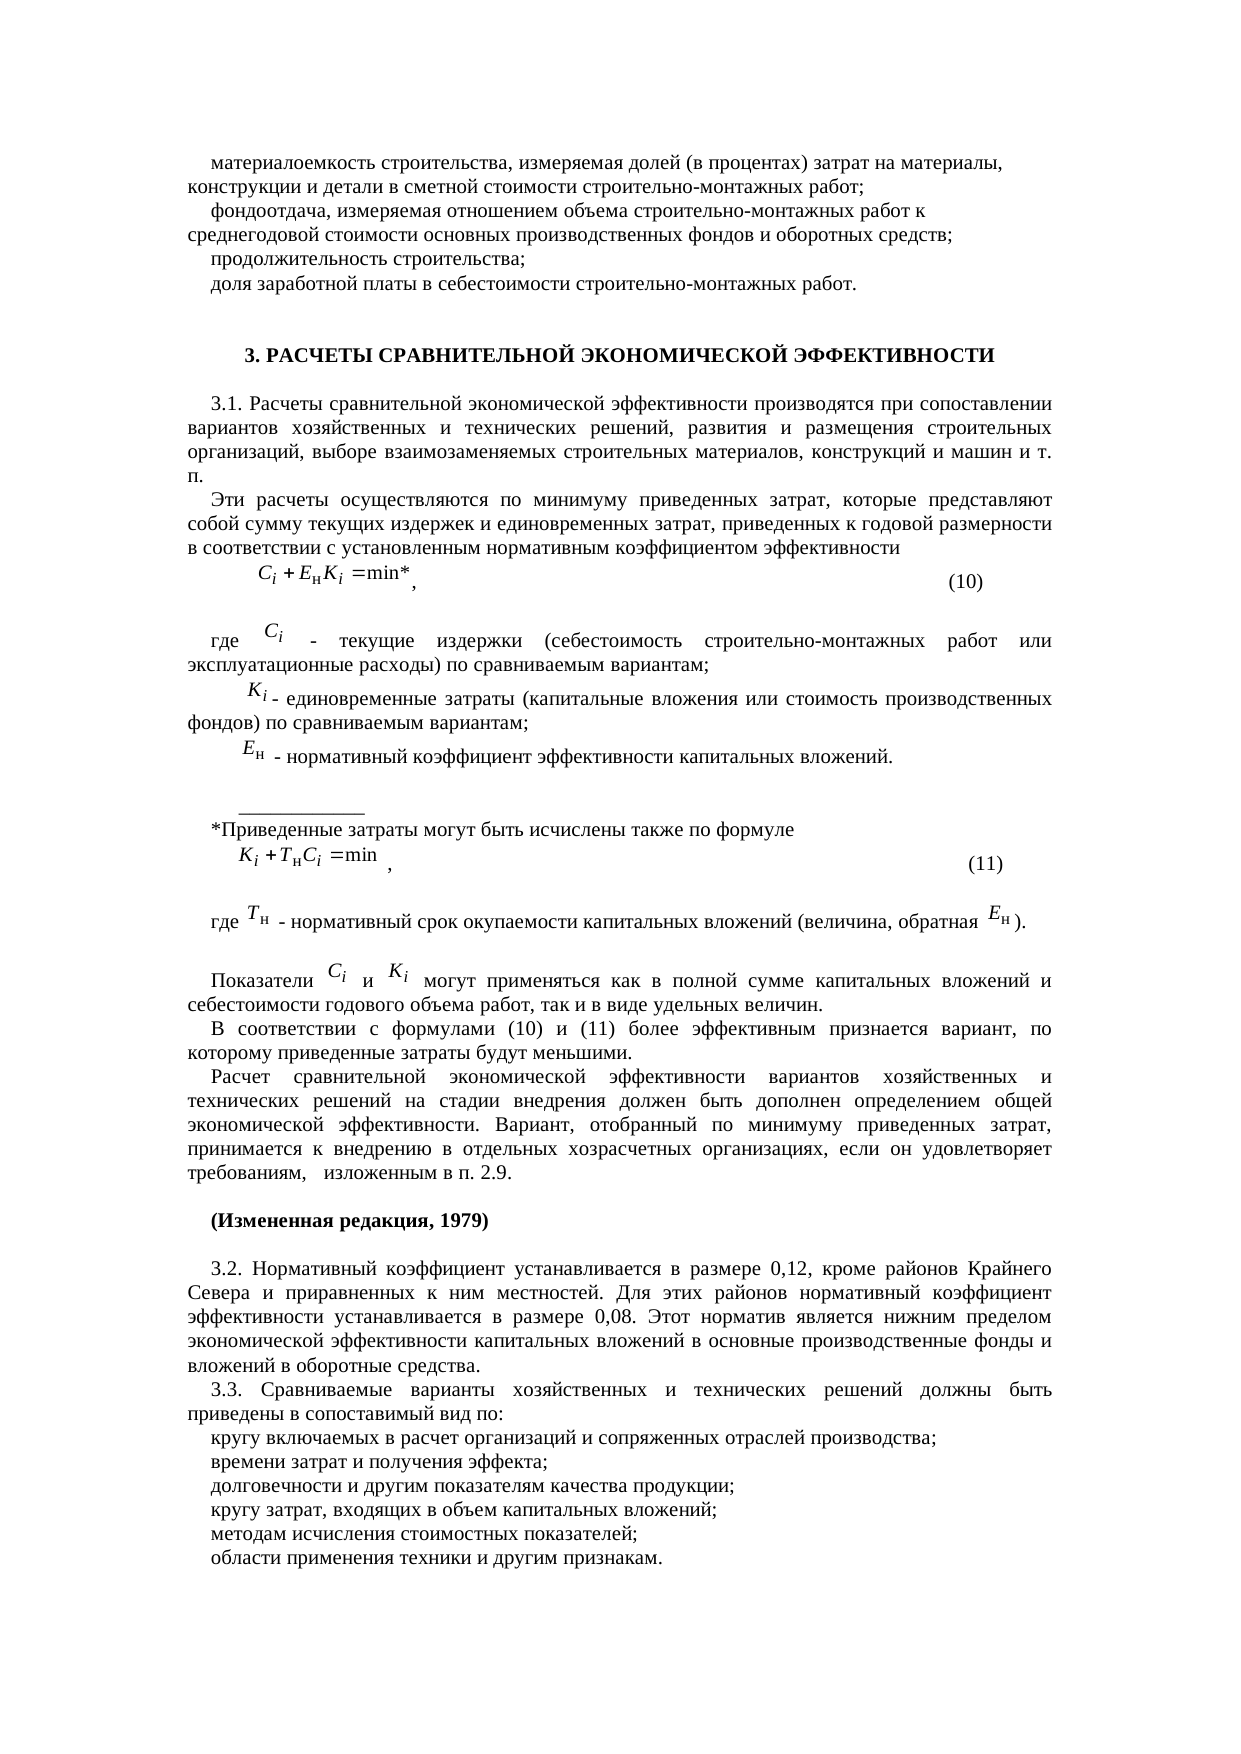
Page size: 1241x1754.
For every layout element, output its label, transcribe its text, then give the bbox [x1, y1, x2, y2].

text , (11) [187, 841, 1053, 875]
text долговечности и другим показателям качества продукции; [187, 1473, 1053, 1497]
text - единовременные затраты (капитальные вложения или стоимость производственных фондов) по сравниваемым вариантам; [187, 676, 1053, 734]
text 3.3. Сравниваемые варианты хозяйственных и технических решений должны быть приведены в сопоставимый вид по: [187, 1376, 1053, 1424]
text - нормативный коэффициент эффективности капитальных вложений. [187, 734, 1053, 768]
text кругу затрат, входящих в объем капитальных вложений; [187, 1497, 1053, 1521]
text 3.1. Расчеты сравнительной экономической эффективности производятся при сопоставлении вариантов хозяйственных и технических решений, развития и размещения строительных организаций, выборе взаимозаменяемых строительных материалов, конструкций и машин и т. п. [187, 391, 1053, 487]
text (Измененная редакция, 1979) [187, 1208, 1053, 1232]
text , (10) [187, 559, 1053, 593]
text материалоемкость строительства, измеряемая долей (в процентах) затрат на материалы, конструкции и детали в сметной стоимости строительно-монтажных работ; [187, 150, 1053, 198]
text продолжительность строительства; [187, 246, 1053, 270]
text В соответствии с формулами (10) и (11) более эффективным признается вариант, по которому приведенные затраты будут меньшими. [187, 1016, 1053, 1064]
text *Приведенные затраты могут быть исчислены также по формуле [187, 816, 1053, 841]
text кругу включаемых в расчет организаций и сопряженных отраслей производства; [187, 1424, 1053, 1449]
text где - нормативный срок окупаемости капитальных вложений (величина, обратная ). [187, 899, 1053, 933]
text Показатели и могут применяться как в полной сумме капитальных вложений и себестоимости годового объема работ, так и в виде удельных величин. [187, 957, 1053, 1016]
text Расчет сравнительной экономической эффективности вариантов хозяйственных и технических решений на стадии внедрения должен быть дополнен определением общей экономической эффективности. Вариант, отобранный по минимуму приведенных затрат, принимается к внедрению в отдельных хозрасчетных организациях, если он удовлетворяет требованиям, изложенным в п. 2.9. [187, 1064, 1053, 1184]
text доля заработной платы в себестоимости строительно-монтажных работ. [187, 270, 1053, 294]
text времени затрат и получения эффекта; [187, 1449, 1053, 1473]
text 3.2. Нормативный коэффициент устанавливается в размере 0,12, кроме районов Крайнего Севера и приравненных к ним местностей. Для этих районов нормативный коэффициент эффективности устанавливается в размере 0,08. Этот норматив является нижним пределом экономической эффективности капитальных вложений в основные производственные фонды и вложений в оборотные средства. [187, 1256, 1053, 1376]
text области применения техники и другим признакам. [187, 1545, 1053, 1569]
text где - текущие издержки (себестоимость строительно-монтажных работ или эксплуатационные расходы) по сравниваемым вариантам; [187, 617, 1053, 676]
text методам исчисления стоимостных показателей; [187, 1521, 1053, 1545]
text Эти расчеты осуществляются по минимуму приведенных затрат, которые представляют собой сумму текущих издержек и единовременных затрат, приведенных к годовой размерности в соответствии с установленным нормативным коэффициентом эффективности [187, 487, 1053, 559]
text фондоотдача, измеряемая отношением объема строительно-монтажных работ к среднегодовой стоимости основных производственных фондов и оборотных средств; [187, 198, 1053, 246]
subtitle 3. РАСЧЕТЫ СРАВНИТЕЛЬНОЙ ЭКОНОМИЧЕСКОЙ ЭФФЕКТИВНОСТИ [187, 342, 1053, 367]
text ____________ [187, 792, 1053, 816]
